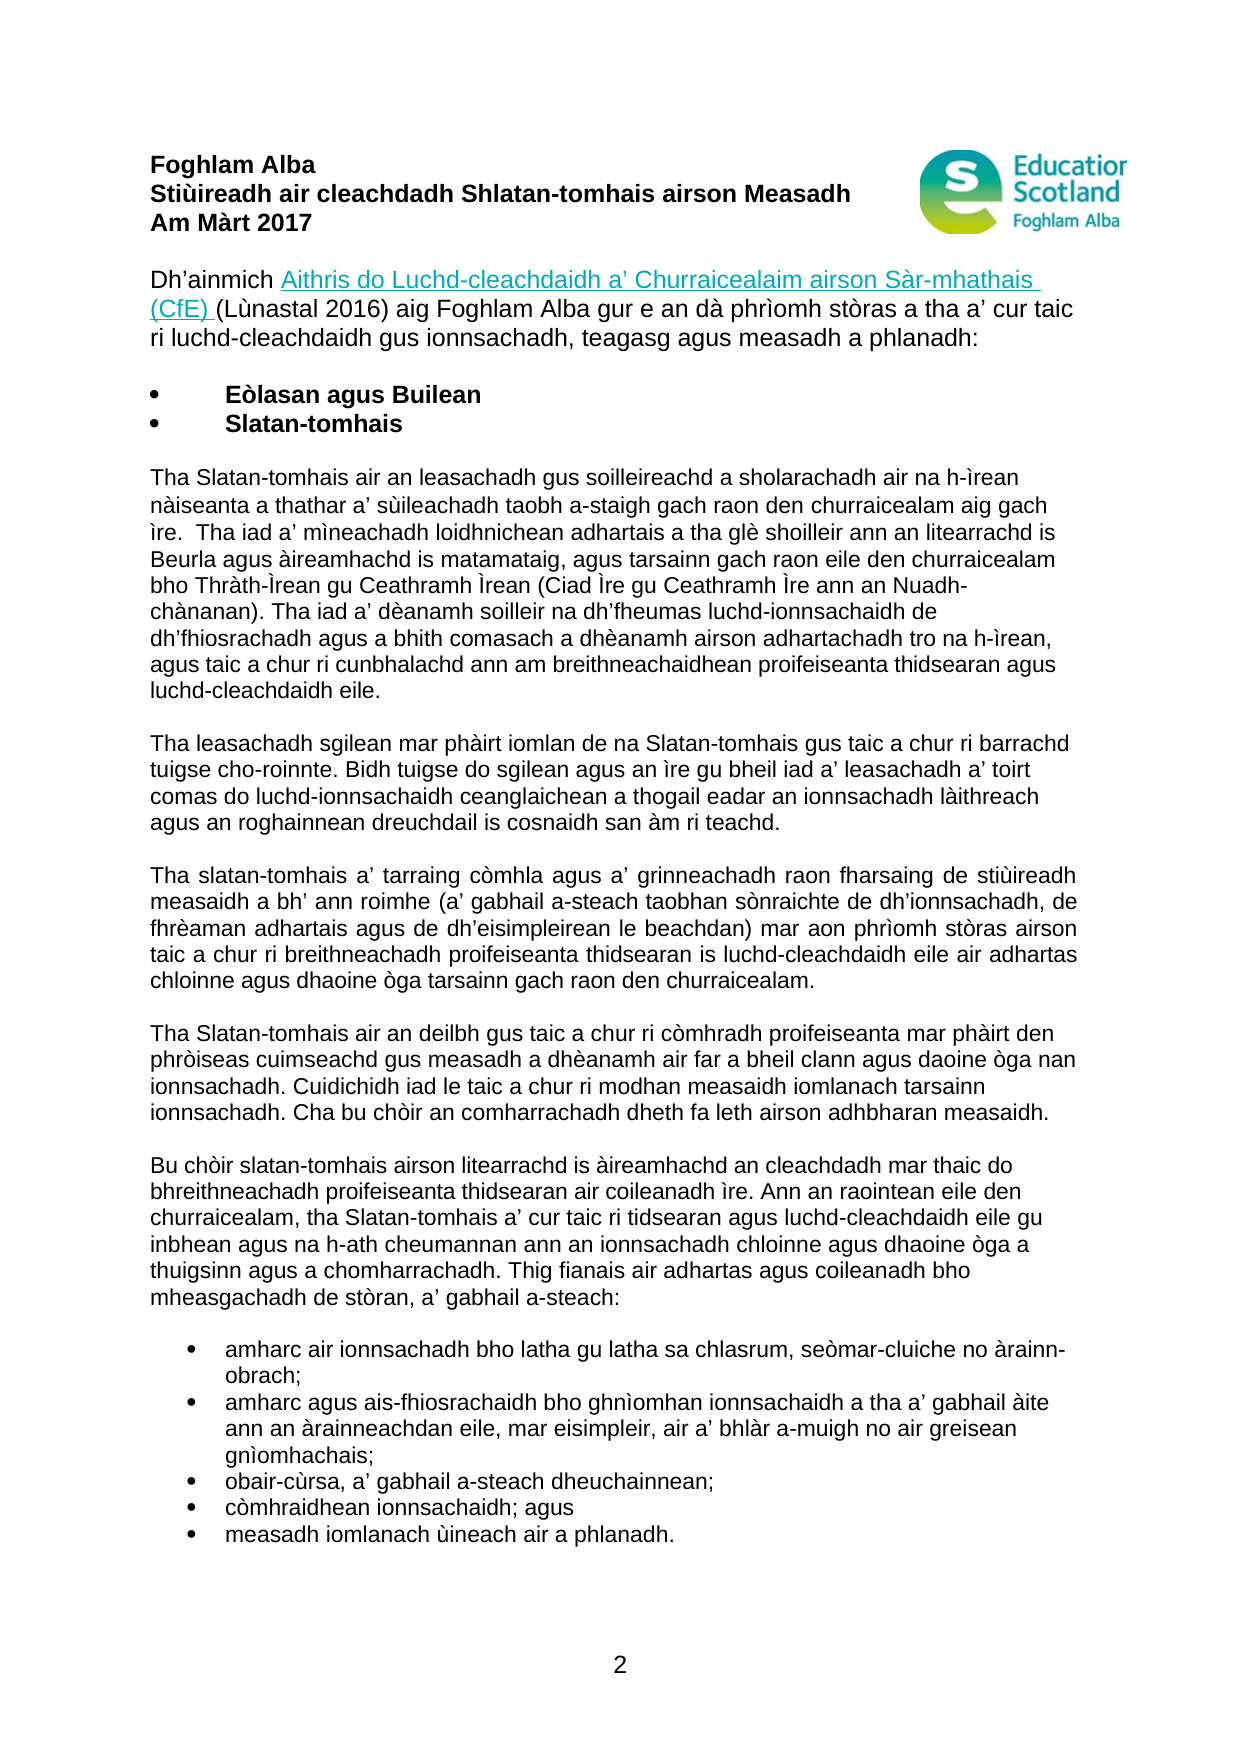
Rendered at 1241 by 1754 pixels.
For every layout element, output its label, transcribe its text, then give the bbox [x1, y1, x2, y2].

text Tha Slatan-tomhais air an deilbh gus taic a chur ri còmhradh proifeiseanta mar phàirt den phròiseas cuimseachd gus measadh a dhèanamh air far a bheil clann agus daoine òga nan ionnsachadh. Cuidichidh iad le taic a chur ri modhan measaidh iomlanach tarsainn ionnsachadh. Cha bu chòir an comharrachadh dheth fa leth airson adhbharan measaidh. [150, 1020, 1078, 1125]
list measadh iomlanach ùineach air a phlanadh. [187, 1521, 1090, 1547]
text Tha slatan-tomhais a’ tarraing còmhla agus a’ grinneachadh raon fharsaing de stiùireadh measaidh a bh’ ann roimhe (a’ gabhail a-steach taobhan sònraichte de dh’ionnsachadh, de fhrèaman adhartais agus de dh’eisimpleirean le beachdan) mar aon phrìomh stòras airson taic a chur ri breithneachadh proifeiseanta thidsearan is luchd-cleachdaidh eile air adhartas chloinne agus dhaoine òga tarsainn gach raon den churraicealam. [150, 862, 1078, 993]
text Stiùireadh air cleachdadh Shlatan-tomhais airson Measadh [150, 179, 904, 207]
text Dh’ainmich Aithris do Luchd-cleachdaidh a’ Churraicealaim airson Sàr-mhathais (CfE) (Lùnastal 2016) aig Foghlam Alba gur e an dà phrìomh stòras a tha a’ cur taic ri luchd-cleachdaidh gus ionnsachadh, teagasg agus measadh a phlanadh: [150, 265, 1078, 351]
text Tha leasachadh sgilean mar phàirt iomlan de na Slatan-tomhais gus taic a chur ri barrachd tuigse cho-roinnte. Bidh tuigse do sgilean agus an ìre gu bheil iad a’ leasachadh a’ toirt comas do luchd-ionnsachaidh ceanglaichean a thogail eadar an ionnsachadh làithreach agus an roghainnean dreuchdail is cosnaidh san àm ri teachd. [150, 730, 1078, 835]
text Bu chòir slatan-tomhais airson litearrachd is àireamhachd an cleachdadh mar thaic do bhreithneachadh proifeiseanta thidsearan air coileanadh ìre. Ann an raointean eile den churraicealam, tha Slatan-tomhais a’ cur taic ri tidsearan agus luchd-cleachdaidh eile gu inbhean agus na h-ath cheumannan ann an ionnsachadh chloinne agus dhaoine òga a thuigsinn agus a chomharrachadh. Thig fianais air adhartas agus coileanadh bho mheasgachadh de stòran, a’ gabhail a-steach: [150, 1152, 1078, 1310]
text Am Màrt 2017 [150, 207, 967, 236]
picture [918, 150, 1127, 234]
list amharc air ionnsachadh bho latha gu latha sa chlasrum, seòmar-cluiche no àrainn-obrach; [187, 1336, 1078, 1389]
list amharc agus ais-fhiosrachaidh bho ghnìomhan ionnsachaidh a tha a’ gabhail àite ann an àrainneachdan eile, mar eisimpleir, air a’ bhlàr a-muigh no air greisean gnìomhachais; [187, 1389, 1090, 1468]
list Slatan-tomhais [150, 409, 1078, 438]
list obair-cùrsa, a’ gabhail a-steach dheuchainnean; [187, 1468, 1090, 1494]
text Tha Slatan-tomhais air an leasachadh gus soilleireachd a sholarachadh air na h-ìrean nàiseanta a thathar a’ sùileachadh taobh a-staigh gach raon den churraicealam aig gach ìre. Tha iad a’ mìneachadh loidhnichean adhartais a tha glè shoilleir ann an litearrachd is Beurla agus àireamhachd is matamataig, agus tarsainn gach raon eile den churraicealam bho Thràth-Ìrean gu Ceathramh Ìrean (Ciad Ìre gu Ceathramh Ìre ann an Nuadh-chànanan). Tha iad a’ dèanamh soilleir na dh’fheumas luchd-ionnsachaidh de dh’fhiosrachadh agus a bhith comasach a dhèanamh airson adhartachadh tro na h-ìrean, agus taic a chur ri cunbhalachd ann am breithneachaidhean proifeiseanta thidsearan agus luchd-cleachdaidh eile. [150, 464, 1078, 704]
list Eòlasan agus Builean [150, 380, 1078, 409]
text Foghlam Alba [150, 150, 795, 179]
list còmhraidhean ionnsachaidh; agus [187, 1494, 1090, 1521]
